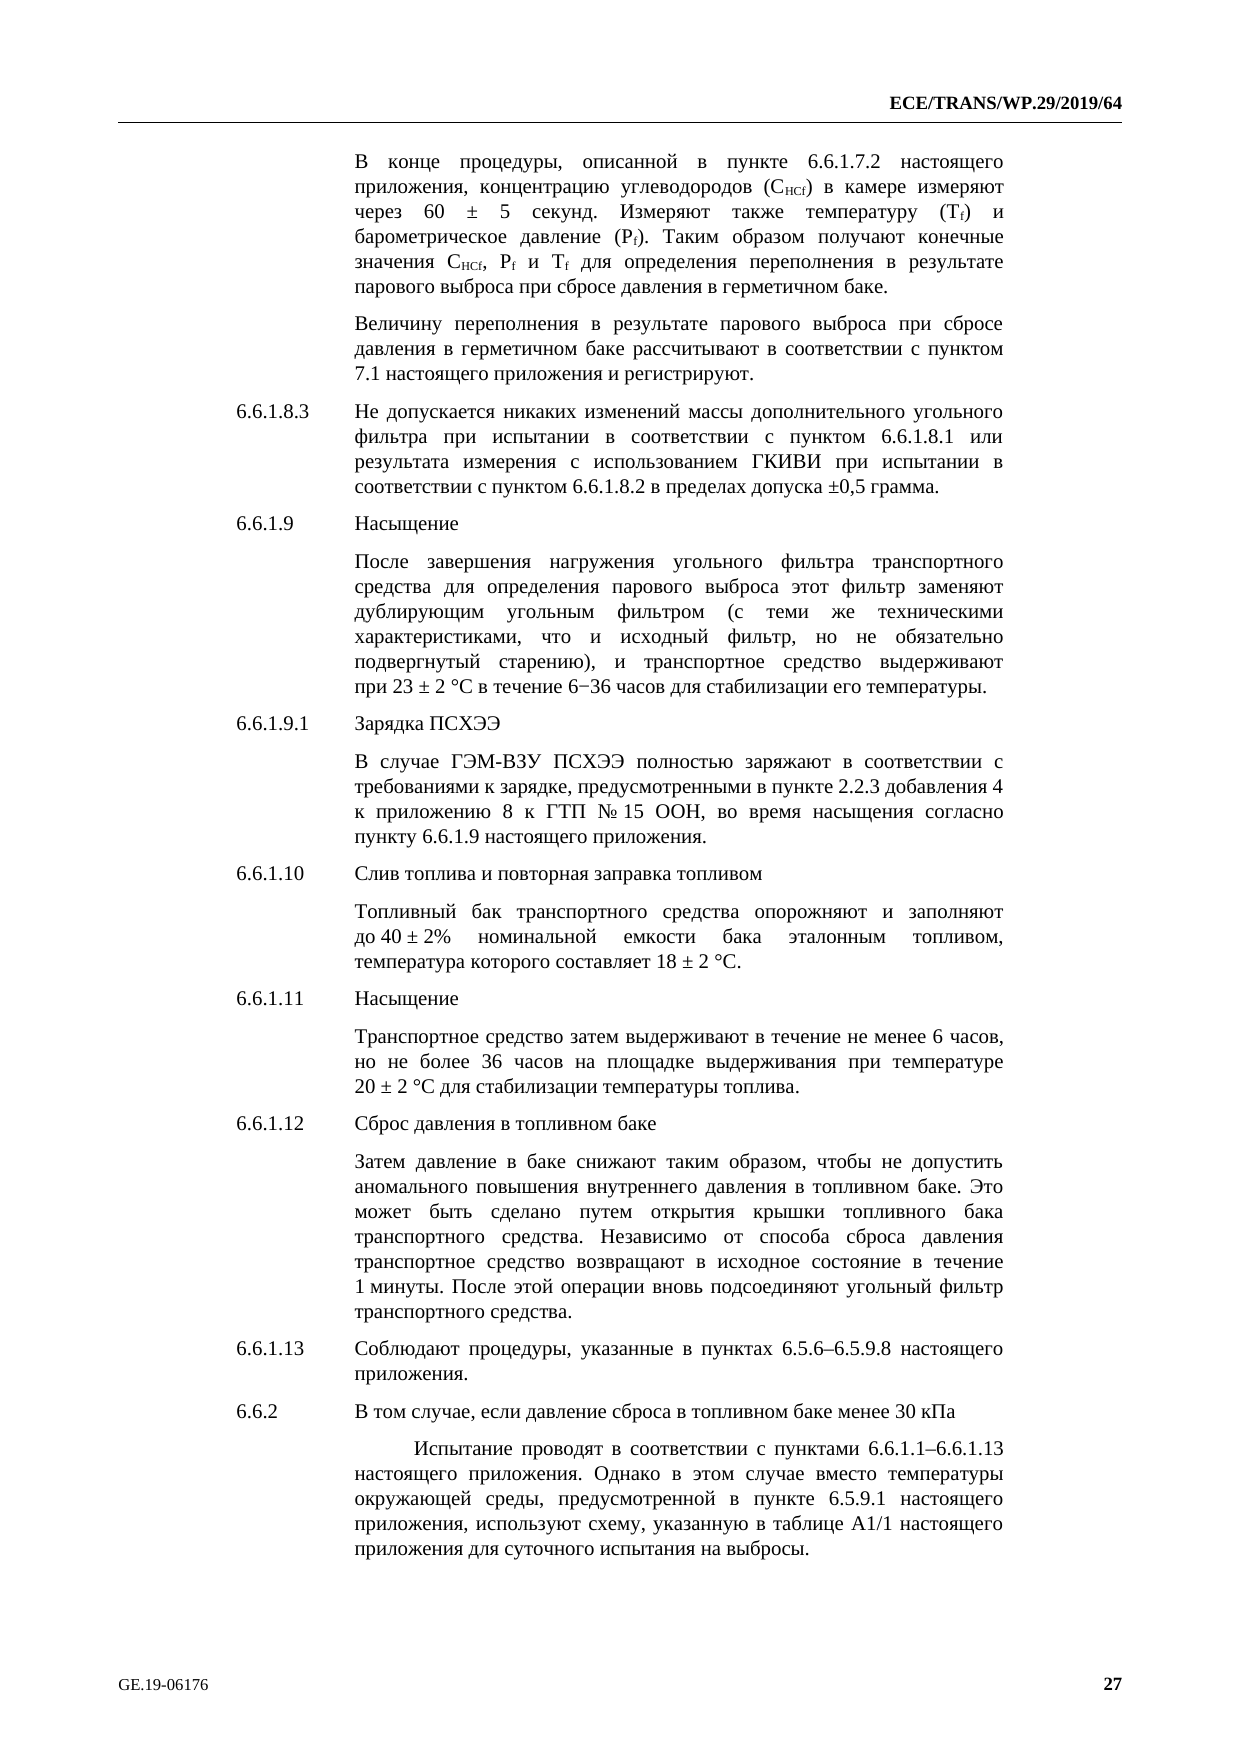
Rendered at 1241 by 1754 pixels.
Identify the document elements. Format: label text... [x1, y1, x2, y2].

text 6.6.1.9.1 Зарядка ПСХЭЭ [236, 710, 1004, 735]
text Транспортное средство затем выдерживают в течение не менее 6 часов, но не более 36 часов на площадке выдерживания при температуре 20 ± 2 °С для стабилизации температуры топлива. [354, 1023, 1004, 1098]
text Испытание проводят в соответствии с пунктами 6.6.1.1–6.6.1.13 настоящего приложения. Однако в этом случае вместо температуры окружающей среды, предусмотренной в пункте 6.5.9.1 настоящего приложения, используют схему, указанную в таблице A1/1 настоящего приложения для суточного испытания на выбросы. [354, 1435, 1004, 1560]
text В случае ГЭМ-ВЗУ ПСХЭЭ полностью заряжают в соответствии с требованиями к зарядке, предусмотренными в пункте 2.2.3 добавления 4 к приложению 8 к ГТП № 15 ООН, во время насыщения согласно пункту 6.6.1.9 настоящего приложения. [354, 748, 1004, 848]
text Топливный бак транспортного средства опорожняют и заполняют до 40 ± 2% номинальной емкости бака эталонным топливом, температура которого составляет 18 ± 2 °C. [354, 898, 1004, 973]
text 6.6.1.11 Насыщение [236, 985, 1004, 1010]
text Затем давление в баке снижают таким образом, чтобы не допустить аномального повышения внутреннего давления в топливном баке. Это может быть сделано путем открытия крышки топливного бака транспортного средства. Независимо от способа сброса давления транспортное средство возвращают в исходное состояние в течение 1 минуты. После этой операции вновь подсоединяют угольный фильтр транспортного средства. [354, 1148, 1004, 1323]
text 6.6.1.13 Соблюдают процедуры, указанные в пунктах 6.5.6–6.5.9.8 настоящего приложения. [236, 1335, 1004, 1385]
text 6.6.1.8.3 Не допускается никаких изменений массы дополнительного угольного фильтра при испытании в соответствии с пунктом 6.6.1.8.1 или результата измерения с использованием ГКИВИ при испытании в соответствии с пунктом 6.6.1.8.2 в пределах допуска ±0,5 грамма. [236, 398, 1004, 498]
text В конце процедуры, описанной в пункте 6.6.1.7.2 настоящего приложения, концентрацию углеводородов (СHCf) в камере измеряют через 60 ± 5 секунд. Измеряют также температуру (Tf) и барометрическое давление (Pf). Таким образом получают конечные значения CHCf, Pf и Tf для определения переполнения в результате парового выброса при сбросе давления в герметичном баке. [354, 148, 1004, 298]
text После завершения нагружения угольного фильтра транспортного средства для определения парового выброса этот фильтр заменяют дублирующим угольным фильтром (с теми же техническими характеристиками, что и исходный фильтр, но не обязательно подвергнутый старению), и транспортное средство выдерживают при 23 ± 2 °C в течение 6−36 часов для стабилизации его температуры. [354, 548, 1004, 698]
text 6.6.1.9 Насыщение [236, 510, 1004, 535]
text Величину переполнения в результате парового выброса при сбросе давления в герметичном баке рассчитывают в соответствии с пунктом 7.1 настоящего приложения и регистрируют. [354, 310, 1004, 385]
text 6.6.2 В том случае, если давление сброса в топливном баке менее 30 кПа [236, 1398, 1004, 1423]
text 6.6.1.10 Слив топлива и повторная заправка топливом [236, 860, 1004, 885]
text 6.6.1.12 Сброс давления в топливном баке [236, 1110, 1004, 1135]
